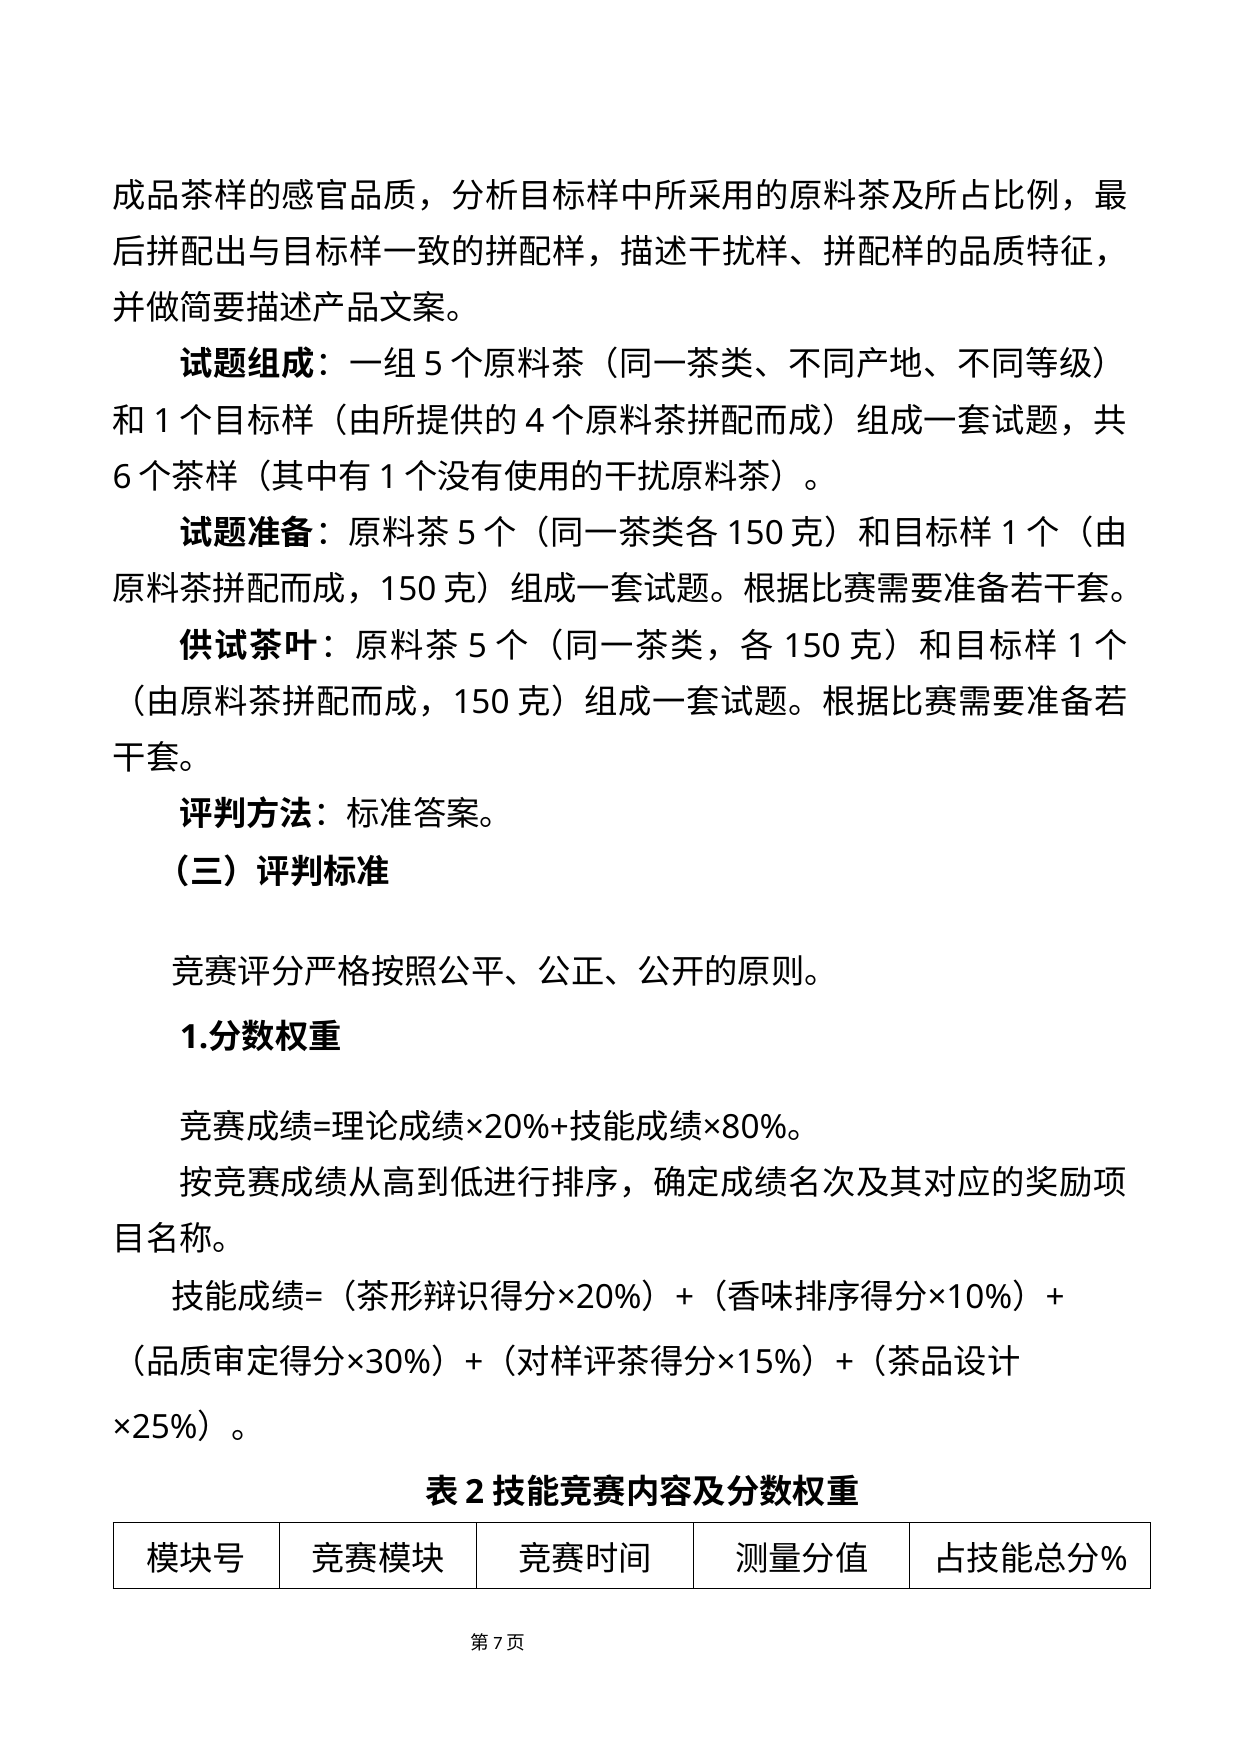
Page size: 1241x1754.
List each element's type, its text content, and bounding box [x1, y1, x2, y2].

subtitle 1.分数权重 [112, 1002, 1128, 1067]
text 竞赛成绩=理论成绩×20%+技能成绩×80%。 [112, 1093, 1128, 1149]
subtitle （三）评判标准 [112, 837, 1128, 902]
table_header 模块号 [114, 1523, 279, 1588]
text 供试茶叶：原料茶5个（同一茶类，各150克）和目标样1个（由原料茶拼配而成，150克）组成一套试题。根据比赛需要准备若干套。 [112, 612, 1128, 781]
table_header 竞赛模块 [280, 1523, 476, 1588]
table_header 测量分值 [694, 1523, 909, 1588]
table_header 竞赛时间 [477, 1523, 693, 1588]
text 表2 技能竞赛内容及分数权重 [112, 1457, 1128, 1522]
text 评判方法：标准答案。 [112, 781, 1128, 837]
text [112, 162, 1128, 331]
text 按竞赛成绩从高到低进行排序，确定成绩名次及其对应的奖励项目名称。 [112, 1149, 1128, 1262]
table_header 占技能总分% [910, 1523, 1150, 1588]
text 试题组成：一组5个原料茶（同一茶类、不同产地、不同等级）和1个目标样（由所提供的4个原料茶拼配而成）组成一套试题，共6个茶样（其中有1个没有使用的干扰原料茶）。 [112, 331, 1128, 499]
text 试题准备：原料茶5个（同一茶类各150克）和目标样1个（由原料茶拼配而成，150克）组成一套试题。根据比赛需要准备若干套。 [112, 499, 1128, 612]
text 技能成绩=（茶形辩识得分×20%）+（香味排序得分×10%）+（品质审定得分×30%）+（对样评茶得分×15%）+（茶品设计×25%）。 [112, 1262, 1128, 1457]
text 竞赛评分严格按照公平、公正、公开的原则。 [112, 937, 1128, 1002]
